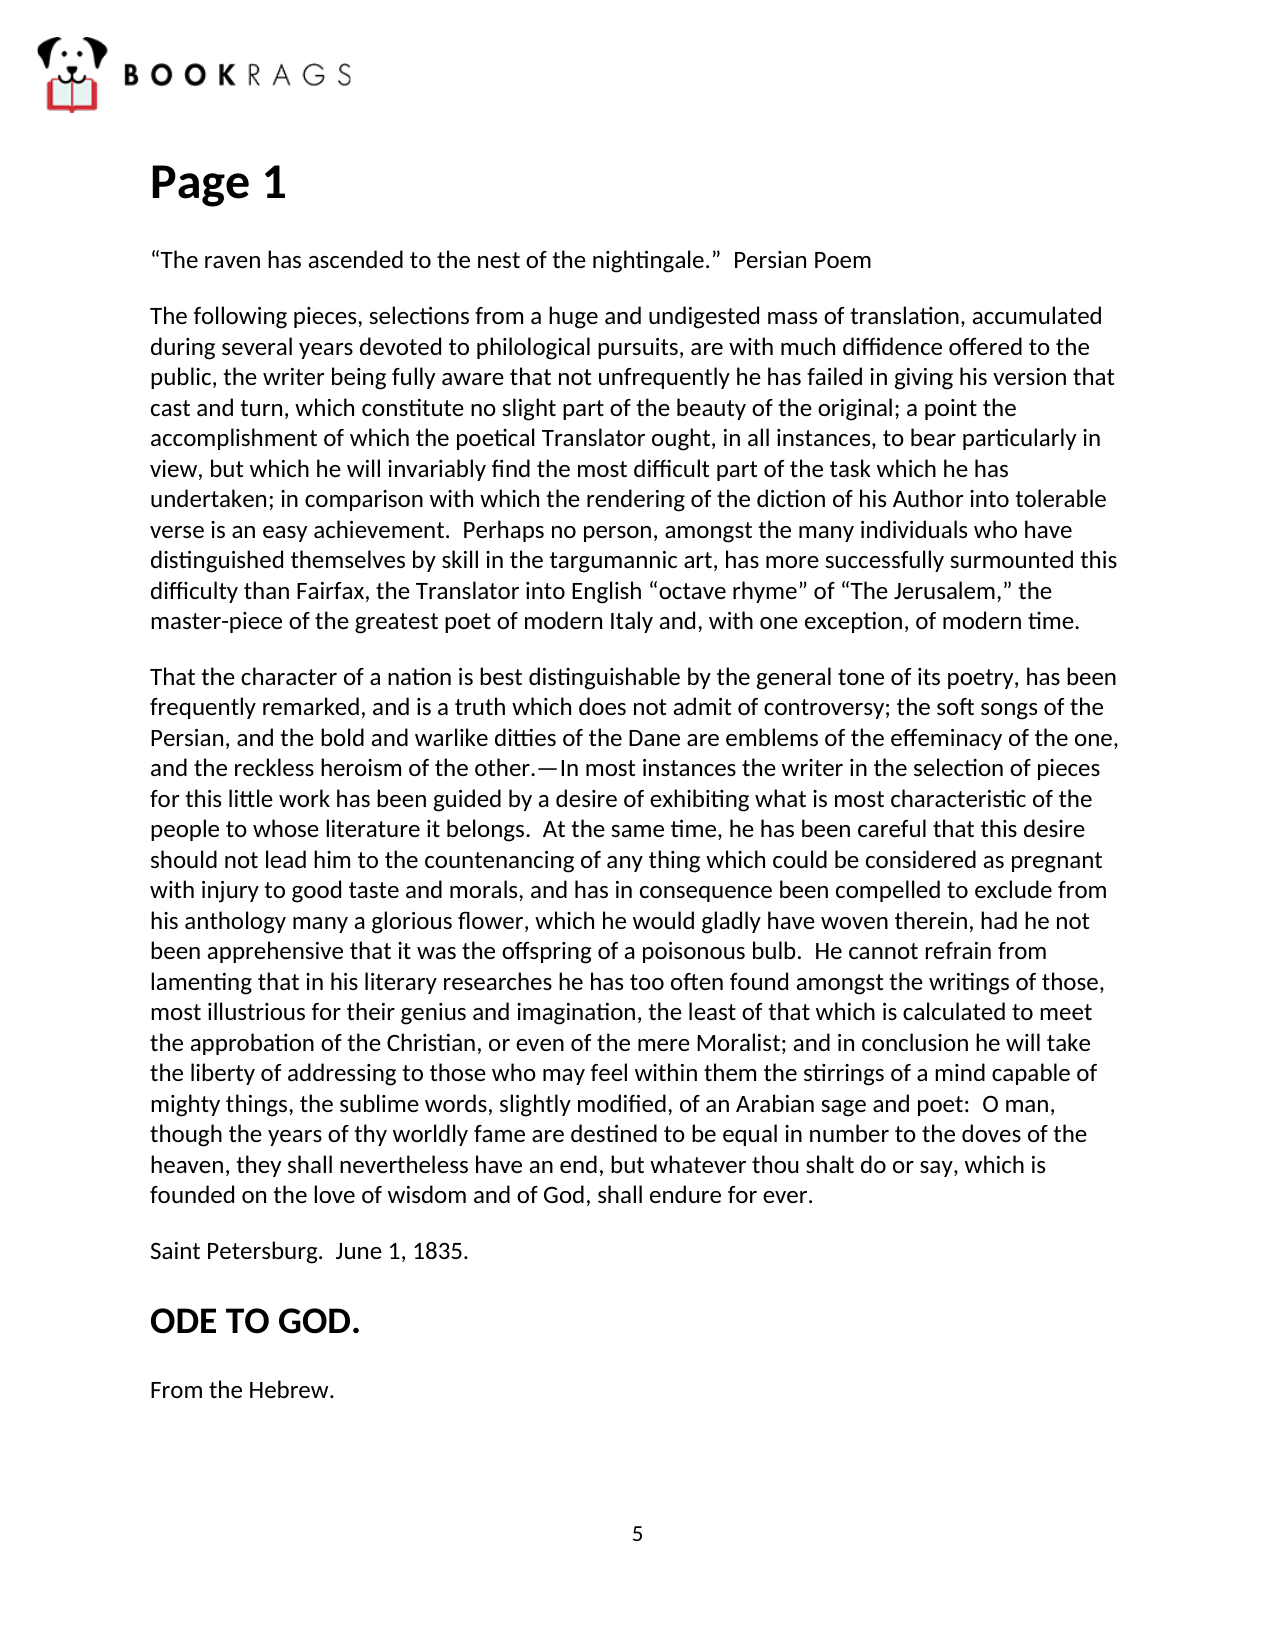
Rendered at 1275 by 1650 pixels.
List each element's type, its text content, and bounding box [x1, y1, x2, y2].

text From the Hebrew. [150, 1374, 1125, 1404]
picture [37, 37, 351, 113]
text “The raven has ascended to the nest of the nightingale.” Persian Poem [150, 244, 1125, 275]
text Saint Petersburg. June 1, 1835. [150, 1235, 1125, 1266]
text The following pieces, selections from a huge and undigested mass of translation, accumulated during several years devoted to philological pursuits, are with much diffidence offered to the public, the writer being fully aware that not unfrequently he has failed in giving his version that cast and turn, which constitute no slight part of the beauty of the original; a point the accomplishment of which the poetical Translator ought, in all instances, to bear particularly in view, but which he will invariably find the most difficult part of the task which he has undertaken; in comparison with which the rendering of the diction of his Author into tolerable verse is an easy achievement. Perhaps no person, amongst the many individuals who have distinguished themselves by skill in the targumannic art, has more successfully surmounted this difficulty than Fairfax, the Translator into English “octave rhyme” of “The Jerusalem,” the master-piece of the greatest poet of modern Italy and, with one exception, of modern time. [150, 300, 1125, 636]
text Page 1 [150, 150, 1125, 211]
text That the character of a nation is best distinguishable by the general tone of its poetry, has been frequently remarked, and is a truth which does not admit of controversy; the soft songs of the Persian, and the bold and warlike ditties of the Dane are emblems of the effeminacy of the one, and the reckless heroism of the other.—­In most instances the writer in the selection of pieces for this little work has been guided by a desire of exhibiting what is most characteristic of the people to whose literature it belongs. At the same time, he has been careful that this desire should not lead him to the countenancing of any thing which could be considered as pregnant with injury to good taste and morals, and has in consequence been compelled to exclude from his anthology many a glorious flower, which he would gladly have woven therein, had he not been apprehensive that it was the offspring of a poisonous bulb. He cannot refrain from lamenting that in his literary researches he has too often found amongst the writings of those, most illustrious for their genius and imagination, the least of that which is calculated to meet the approbation of the Christian, or even of the mere Moralist; and in conclusion he will take the liberty of addressing to those who may feel within them the stirrings of a mind capable of mighty things, the sublime words, slightly modified, of an Arabian sage and poet: O man, though the years of thy worldly fame are destined to be equal in number to the doves of the heaven, they shall nevertheless have an end, but whatever thou shalt do or say, which is founded on the love of wisdom and of God, shall endure for ever. [150, 661, 1125, 1210]
text ODE TO GOD. [150, 1297, 1125, 1343]
